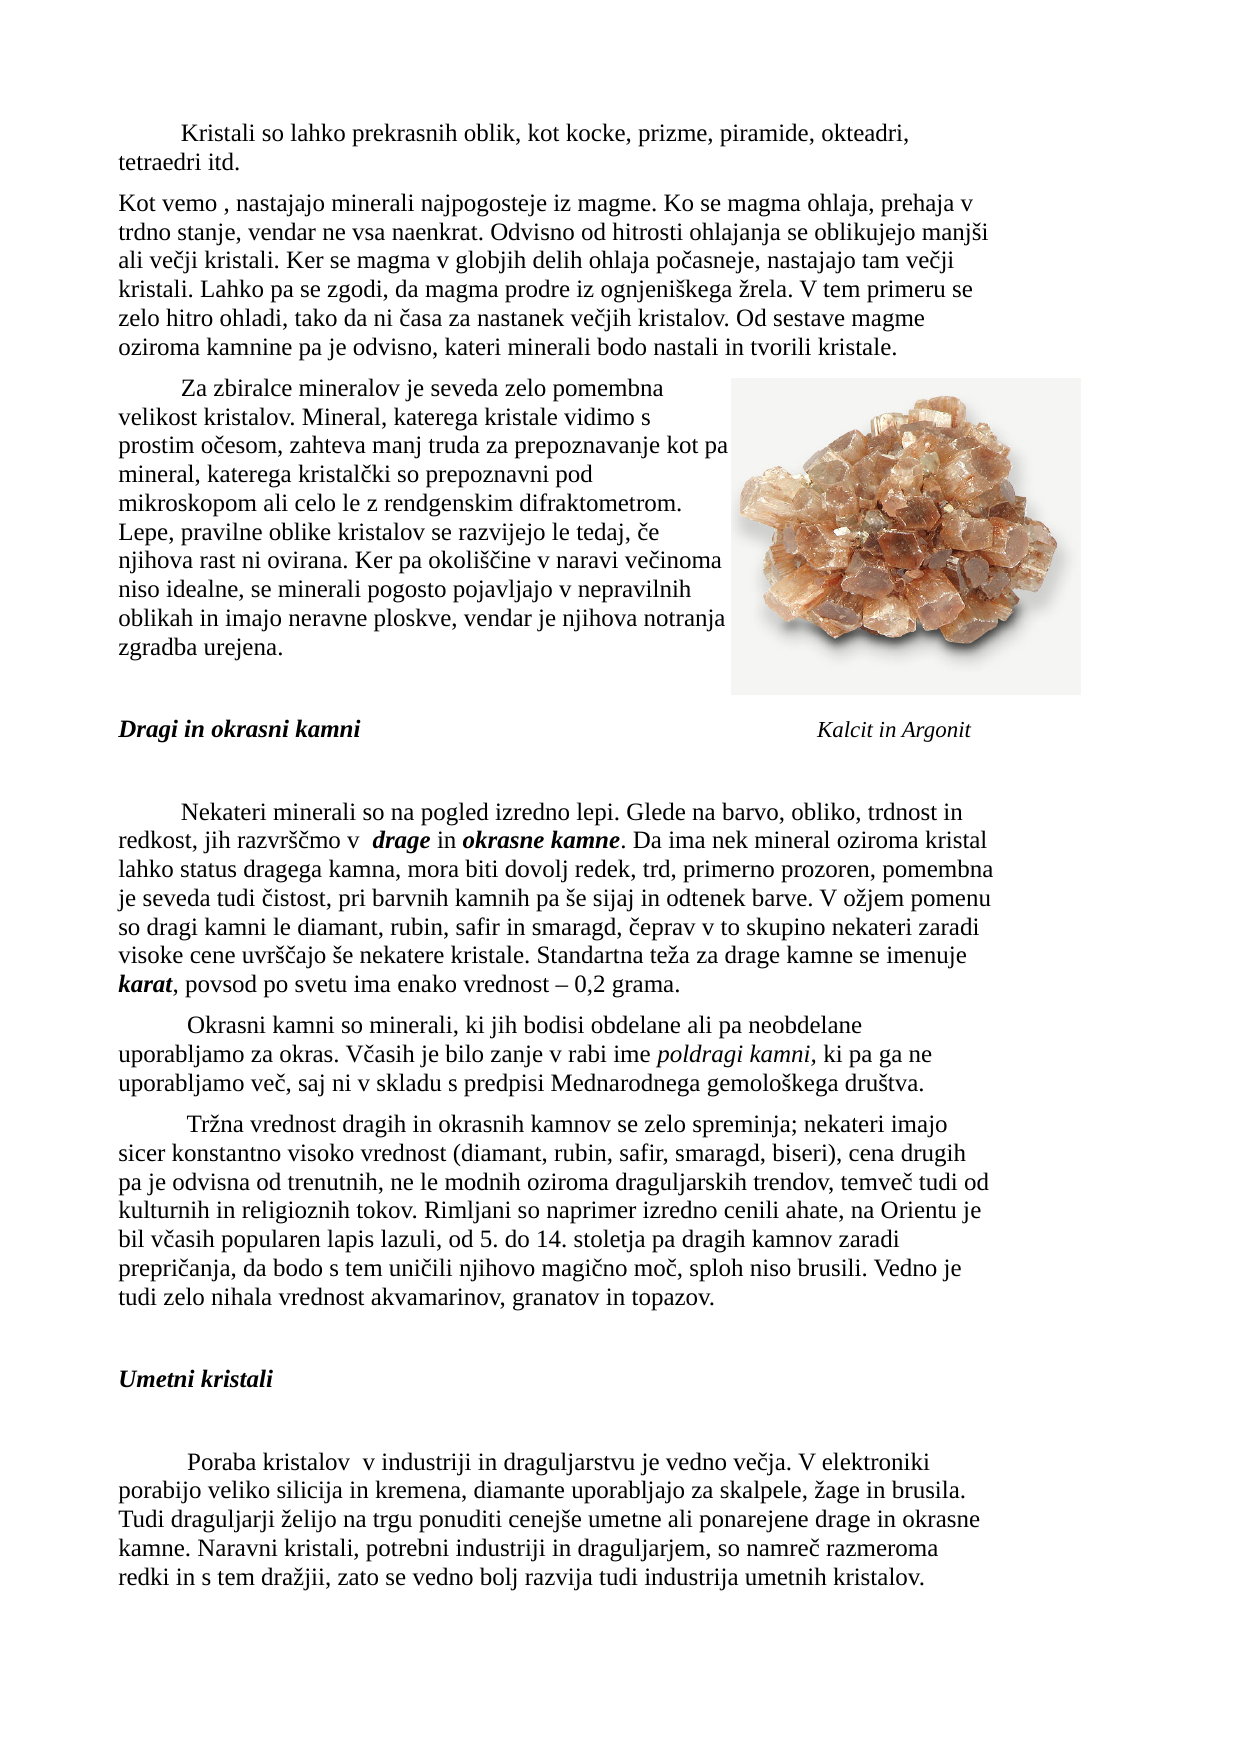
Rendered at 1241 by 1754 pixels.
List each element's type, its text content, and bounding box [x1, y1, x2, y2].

text Dragi in okrasni kamni Kalcit in Argonit [118, 714, 994, 743]
picture [731, 378, 1081, 695]
text Kristali so lahko prekrasnih oblik, kot kocke, prizme, piramide, okteadri, tetraedri itd. [118, 118, 994, 176]
text Umetni kristali [118, 1364, 994, 1393]
text Poraba kristalov v industriji in draguljarstvu je vedno večja. V elektroniki porabijo veliko silicija in kremena, diamante uporabljajo za skalpele, žage in brusila. Tudi draguljarji želijo na trgu ponuditi cenejše umetne ali ponarejene drage in okrasne kamne. Naravni kristali, potrebni industriji in draguljarjem, so namreč razmeroma redki in s tem dražjii, zato se vedno bolj razvija tudi industrija umetnih kristalov. [118, 1447, 994, 1591]
text Tržna vrednost dragih in okrasnih kamnov se zelo spreminja; nekateri imajo sicer konstantno visoko vrednost (diamant, rubin, safir, smaragd, biseri), cena drugih pa je odvisna od trenutnih, ne le modnih oziroma draguljarskih trendov, temveč tudi od kulturnih in religioznih tokov. Rimljani so naprimer izredno cenili ahate, na Orientu je bil včasih popularen lapis lazuli, od 5. do 14. stoletja pa dragih kamnov zaradi prepričanja, da bodo s tem uničili njihovo magično moč, sploh niso brusili. Vedno je tudi zelo nihala vrednost akvamarinov, granatov in topazov. [118, 1109, 994, 1311]
text Za zbiralce mineralov je seveda zelo pomembna velikost kristalov. Mineral, katerega kristale vidimo s prostim očesom, zahteva manj truda za prepoznavanje kot pa mineral, katerega kristalčki so prepoznavni pod mikroskopom ali celo le z rendgenskim difraktometrom. Lepe, pravilne oblike kristalov se razvijejo le tedaj, če njihova rast ni ovirana. Ker pa okoliščine v naravi večinoma niso idealne, se minerali pogosto pojavljajo v nepravilnih oblikah in imajo neravne ploskve, vendar je njihova notranja zgradba urejena. [118, 373, 994, 661]
text Okrasni kamni so minerali, ki jih bodisi obdelane ali pa neobdelane uporabljamo za okras. Včasih je bilo zanje v rabi ime poldragi kamni, ki pa ga ne uporabljamo več, saj ni v skladu s predpisi Mednarodnega gemološkega društva. [118, 1011, 994, 1097]
text Kot vemo , nastajajo minerali najpogosteje iz magme. Ko se magma ohlaja, prehaja v trdno stanje, vendar ne vsa naenkrat. Odvisno od hitrosti ohlajanja se oblikujejo manjši ali večji kristali. Ker se magma v globjih delih ohlaja počasneje, nastajajo tam večji kristali. Lahko pa se zgodi, da magma prodre iz ognjeniškega žrela. V tem primeru se zelo hitro ohladi, tako da ni časa za nastanek večjih kristalov. Od sestave magme oziroma kamnine pa je odvisno, kateri minerali bodo nastali in tvorili kristale. [118, 188, 994, 361]
text Nekateri minerali so na pogled izredno lepi. Glede na barvo, obliko, trdnost in redkost, jih razvrščmo v drage in okrasne kamne. Da ima nek mineral oziroma kristal lahko status dragega kamna, mora biti dovolj redek, trd, primerno prozoren, pomembna je seveda tudi čistost, pri barvnih kamnih pa še sijaj in odtenek barve. V ožjem pomenu so dragi kamni le diamant, rubin, safir in smaragd, čeprav v to skupino nekateri zaradi visoke cene uvrščajo še nekatere kristale. Standartna teža za drage kamne se imenuje karat, povsod po svetu ima enako vrednost – 0,2 grama. [118, 797, 994, 998]
